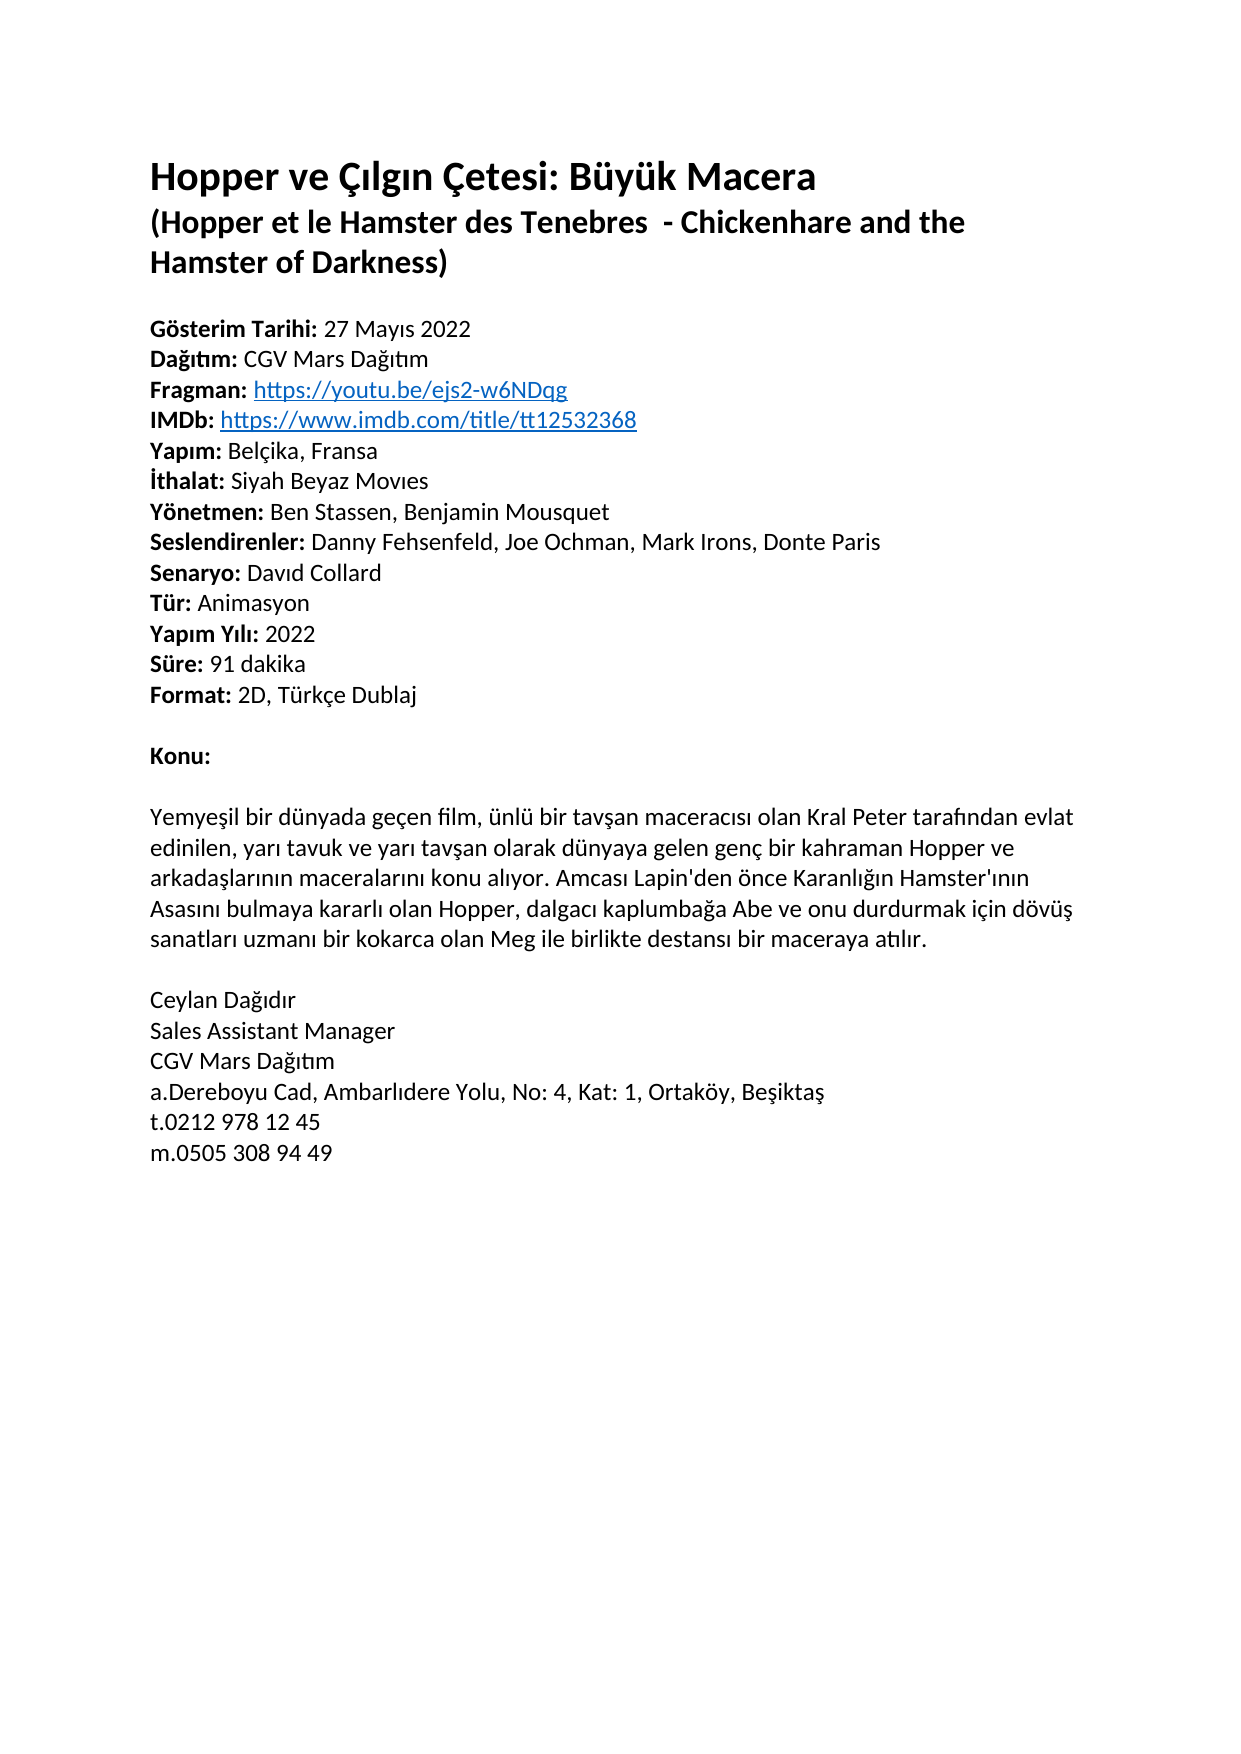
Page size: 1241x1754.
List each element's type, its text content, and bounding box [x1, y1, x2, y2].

text Yönetmen: Ben Stassen, Benjamin Mousquet [150, 496, 1090, 526]
text Senaryo: Davıd Collard [150, 557, 1090, 587]
text Süre: 91 dakika [150, 648, 1090, 679]
text Hopper ve Çılgın Çetesi: Büyük Macera [150, 150, 1090, 201]
text (Hopper et le Hamster des Tenebres - Chickenhare and the Hamster of Darkness) [150, 201, 1090, 282]
text Ceylan Dağıdır [150, 984, 1090, 1015]
text Format: 2D, Türkçe Dublaj [150, 679, 1090, 709]
text Yemyeşil bir dünyada geçen film, ünlü bir tavşan maceracısı olan Kral Peter tarafından evlat edinilen, yarı tavuk ve yarı tavşan olarak dünyaya gelen genç bir kahraman Hopper ve arkadaşlarının maceralarını konu alıyor. Amcası Lapin'den önce Karanlığın Hamster'ının Asasını bulmaya kararlı olan Hopper, dalgacı kaplumbağa Abe ve onu durdurmak için dövüş sanatları uzmanı bir kokarca olan Meg ile birlikte destansı bir maceraya atılır. [150, 801, 1090, 954]
text Sales Assistant Manager [150, 1015, 1090, 1045]
text Konu: [150, 740, 1090, 771]
text Yapım Yılı: 2022 [150, 618, 1090, 648]
text t.0212 978 12 45 [150, 1106, 1090, 1137]
text a.Dereboyu Cad, Ambarlıdere Yolu, No: 4, Kat: 1, Ortaköy, Beşiktaş [150, 1076, 1090, 1106]
text İthalat: Siyah Beyaz Movıes [150, 465, 1090, 496]
text Gösterim Tarihi: 27 Mayıs 2022 [150, 313, 1090, 343]
text Fragman: https://youtu.be/ejs2-w6NDqg [150, 374, 1090, 404]
text IMDb: https://www.imdb.com/title/tt12532368 [150, 404, 1090, 435]
text Seslendirenler: Danny Fehsenfeld, Joe Ochman, Mark Irons, Donte Paris [150, 526, 1090, 557]
text m.0505 308 94 49 [150, 1137, 1090, 1167]
text CGV Mars Dağıtım [150, 1045, 1090, 1076]
text Yapım: Belçika, Fransa [150, 435, 1090, 465]
text Dağıtım: CGV Mars Dağıtım [150, 343, 1090, 374]
text Tür: Animasyon [150, 587, 1090, 618]
